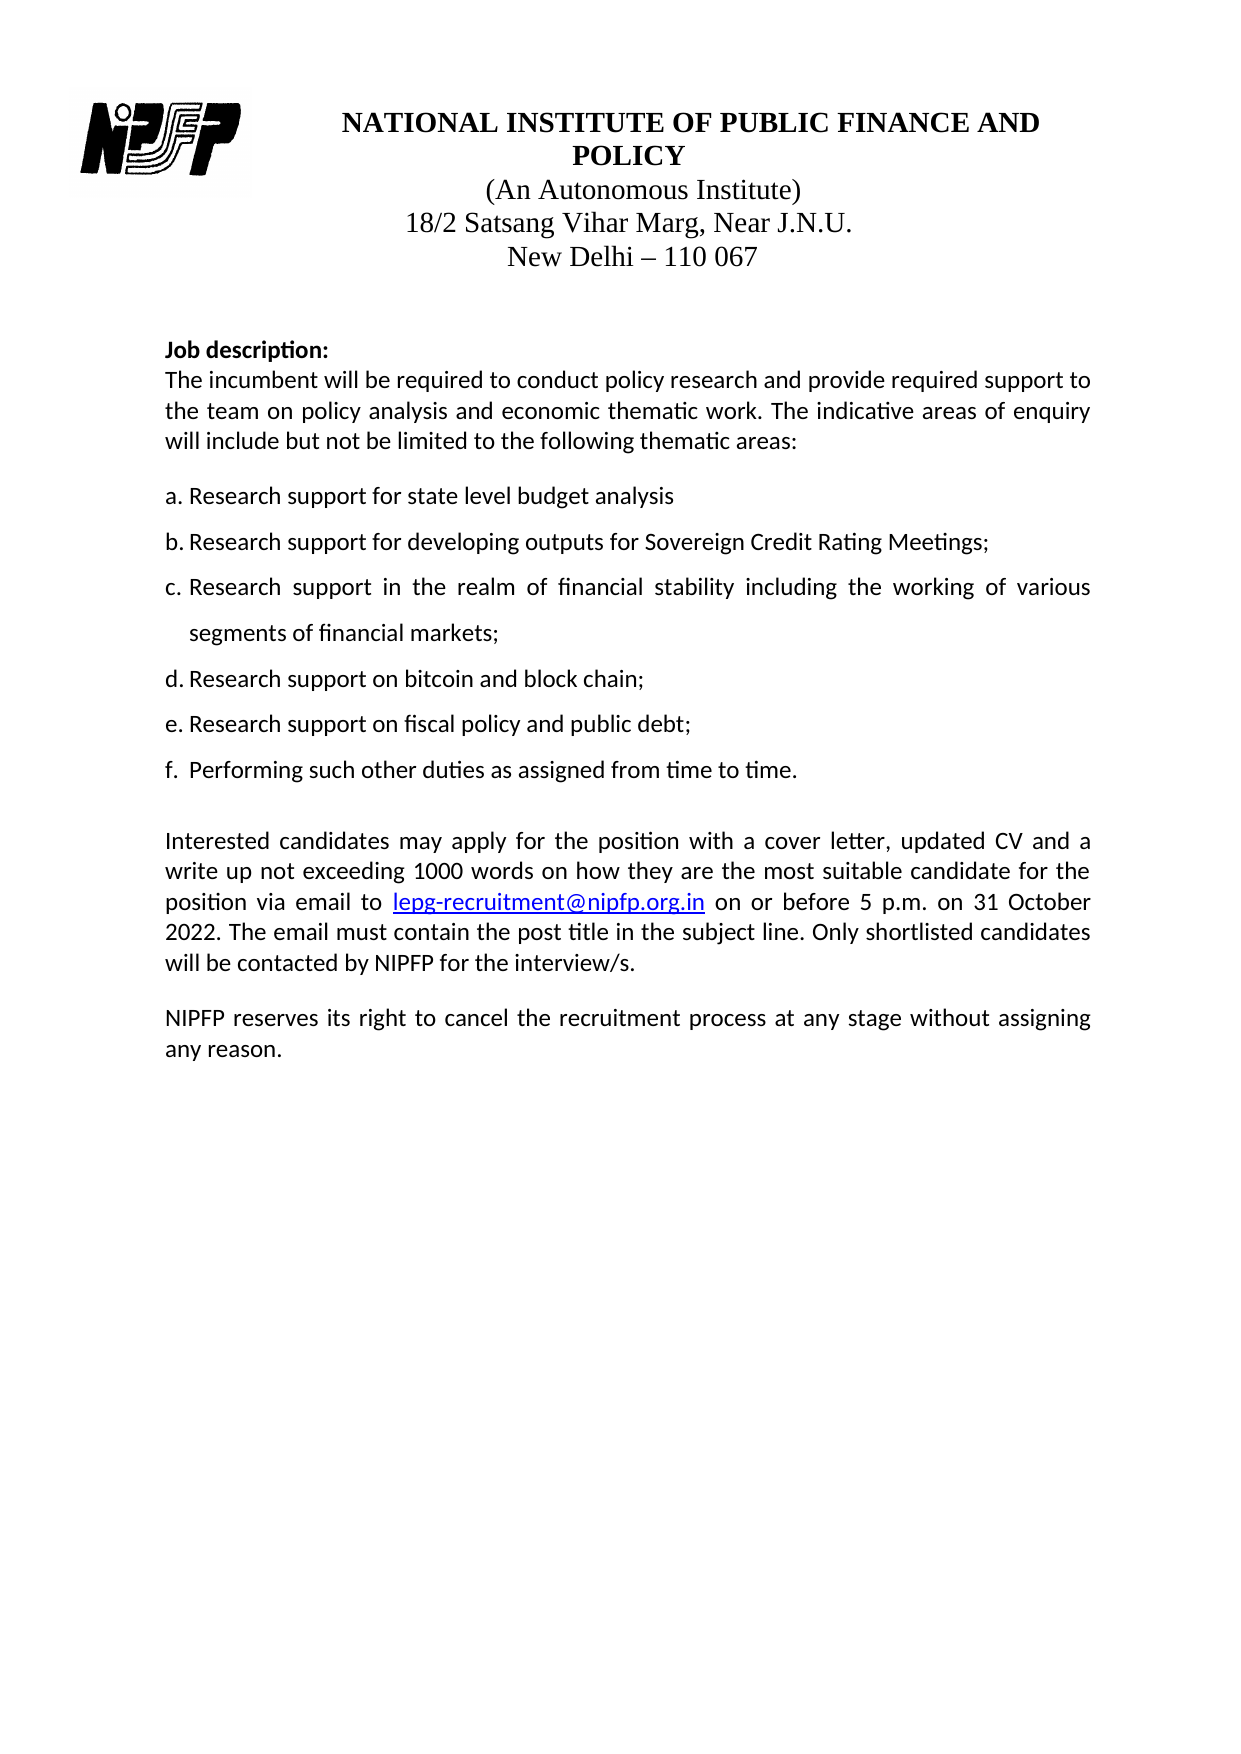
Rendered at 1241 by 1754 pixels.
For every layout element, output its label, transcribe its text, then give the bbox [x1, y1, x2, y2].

list Performing such other duties as assigned from time to time. [165, 754, 1092, 785]
list Research support on fiscal policy and public debt; [165, 708, 1092, 739]
text NIPFP reserves its right to cancel the recruitment process at any stage without assigning any reason. [165, 1003, 1092, 1064]
text Interested candidates may apply for the position with a cover letter, updated CV and a write up not exceeding 1000 words on how they are the most suitable candidate for the position via email to lepg-recruitment@nipfp.org.in on or before 5 p.m. on 31 October 2022. The email must contain the post title in the subject line. Only shortlisted candidates will be contacted by NIPFP for the interview/s. [165, 825, 1092, 978]
list Research support for state level budget analysis [165, 480, 1092, 510]
text Job description: [165, 334, 1092, 364]
picture [69, 87, 252, 198]
list Research support in the realm of financial stability including the working of various segments of financial markets; [165, 571, 1092, 648]
text The incumbent will be required to conduct policy research and provide required support to the team on policy analysis and economic thematic work. The indicative areas of enquiry will include but not be limited to the following thematic areas: [165, 364, 1092, 456]
list Research support on bitcoin and block chain; [165, 663, 1092, 693]
list Research support for developing outputs for Sovereign Credit Rating Meetings; [165, 526, 1092, 556]
